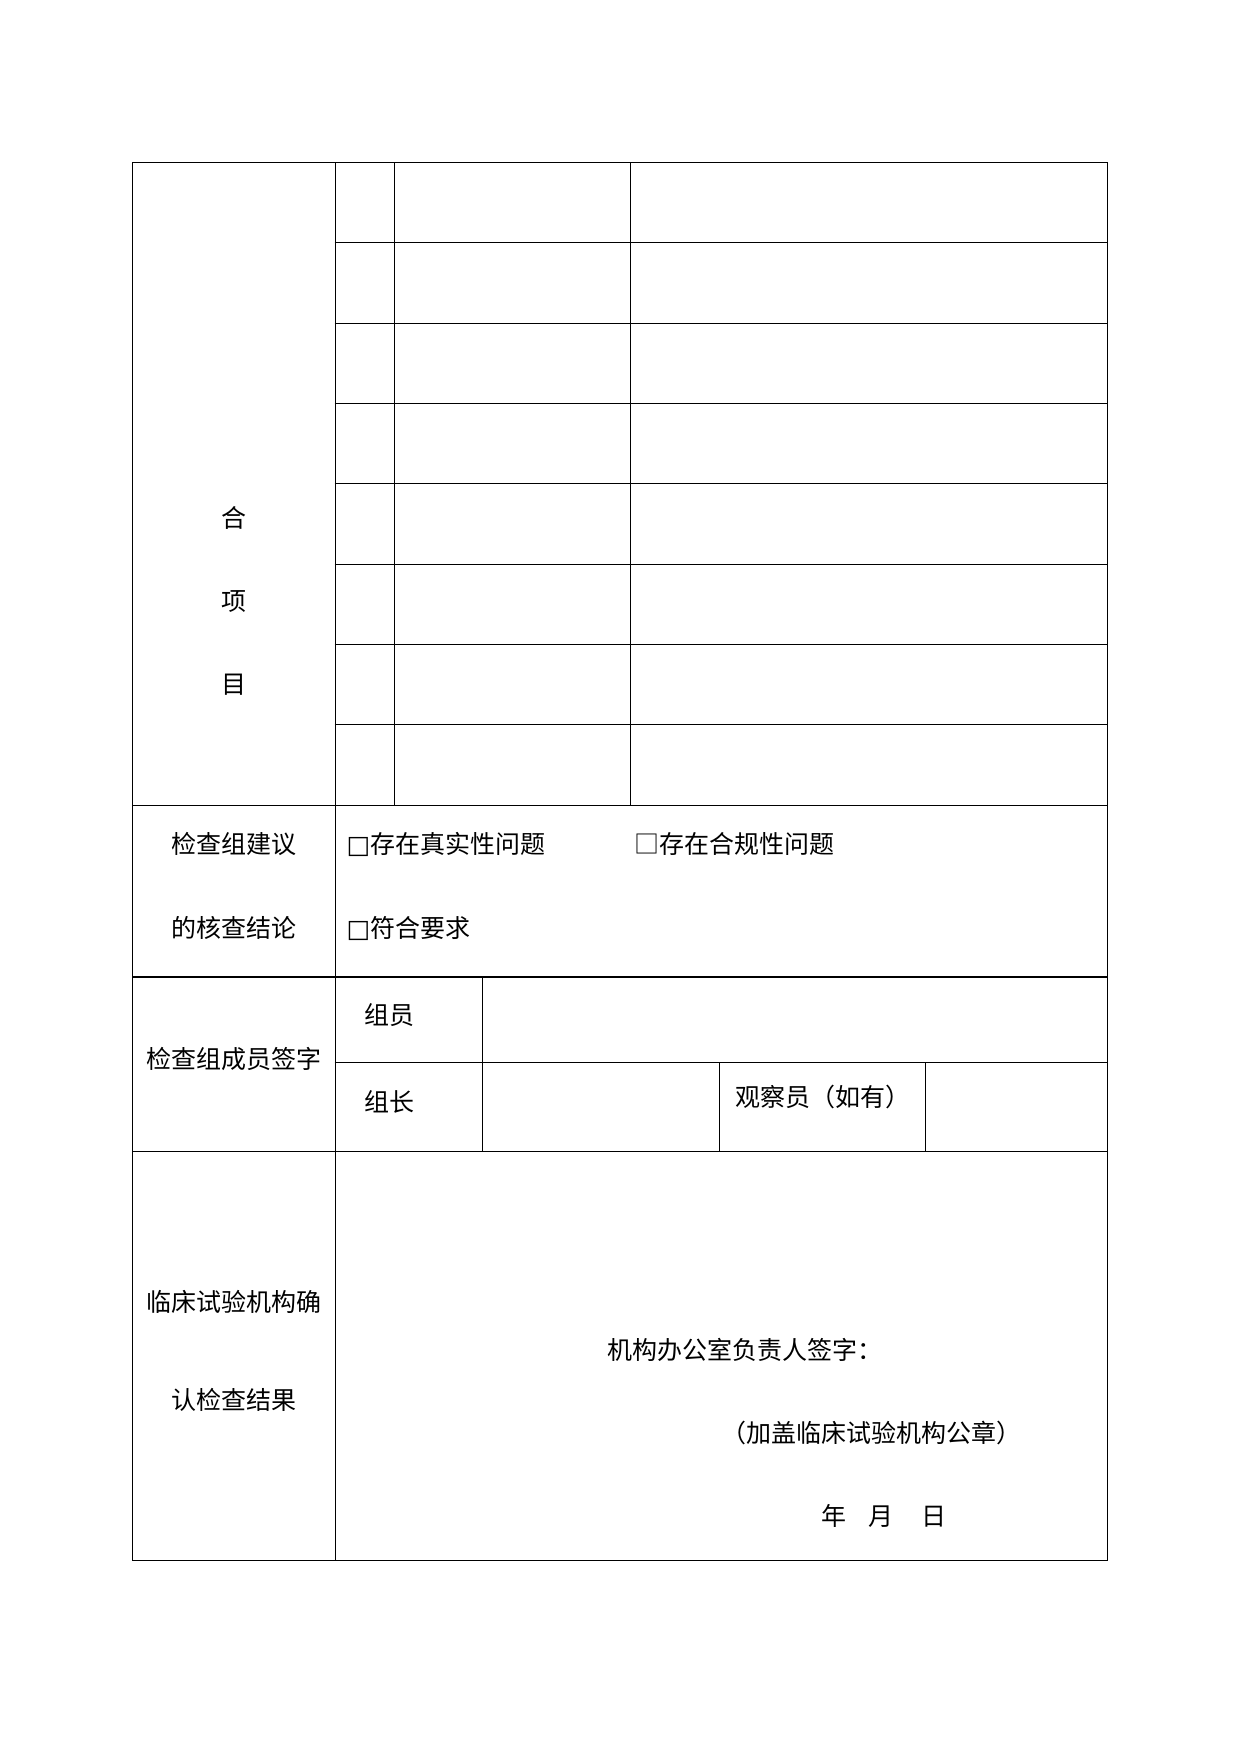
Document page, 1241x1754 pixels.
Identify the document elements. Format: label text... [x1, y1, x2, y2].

table_cell [483, 1063, 719, 1151]
table_cell [395, 645, 630, 724]
table_cell [395, 565, 630, 644]
table_cell [395, 163, 630, 242]
table_cell [395, 243, 630, 323]
table_cell [395, 484, 630, 563]
table_cell [631, 243, 1107, 323]
table_cell □存在真实性问题 □存在合规性问题 □符合要求 [336, 806, 1107, 976]
table_cell 检查组成员签字 [133, 978, 335, 1151]
table_cell [631, 725, 1107, 804]
table_cell [483, 978, 1107, 1062]
table_cell [631, 324, 1107, 403]
table_cell 临床试验机构确认检查结果 [133, 1152, 335, 1560]
table_cell [395, 404, 630, 483]
table_cell [926, 1063, 1107, 1151]
table_cell [336, 725, 394, 804]
table_cell [395, 725, 630, 804]
table_cell [336, 163, 394, 242]
table_cell 观察员（如有） [720, 1063, 925, 1151]
table_cell [395, 324, 630, 403]
table_cell [631, 645, 1107, 724]
table_cell 机构办公室负责人签字： （加盖临床试验机构公章） 年 月 日 [336, 1152, 1107, 1560]
table_cell 组长 [336, 1063, 482, 1151]
table_cell [336, 565, 394, 644]
table_cell [631, 484, 1107, 563]
table_cell [631, 404, 1107, 483]
table_cell 组员 [336, 978, 482, 1062]
table_cell [336, 324, 394, 403]
table_cell 检查组建议 的核查结论 [133, 806, 335, 976]
table_cell [631, 565, 1107, 644]
table_cell [631, 163, 1107, 242]
table_cell [336, 645, 394, 724]
table_cell [336, 404, 394, 483]
table_cell [336, 484, 394, 563]
table_cell [336, 243, 394, 323]
